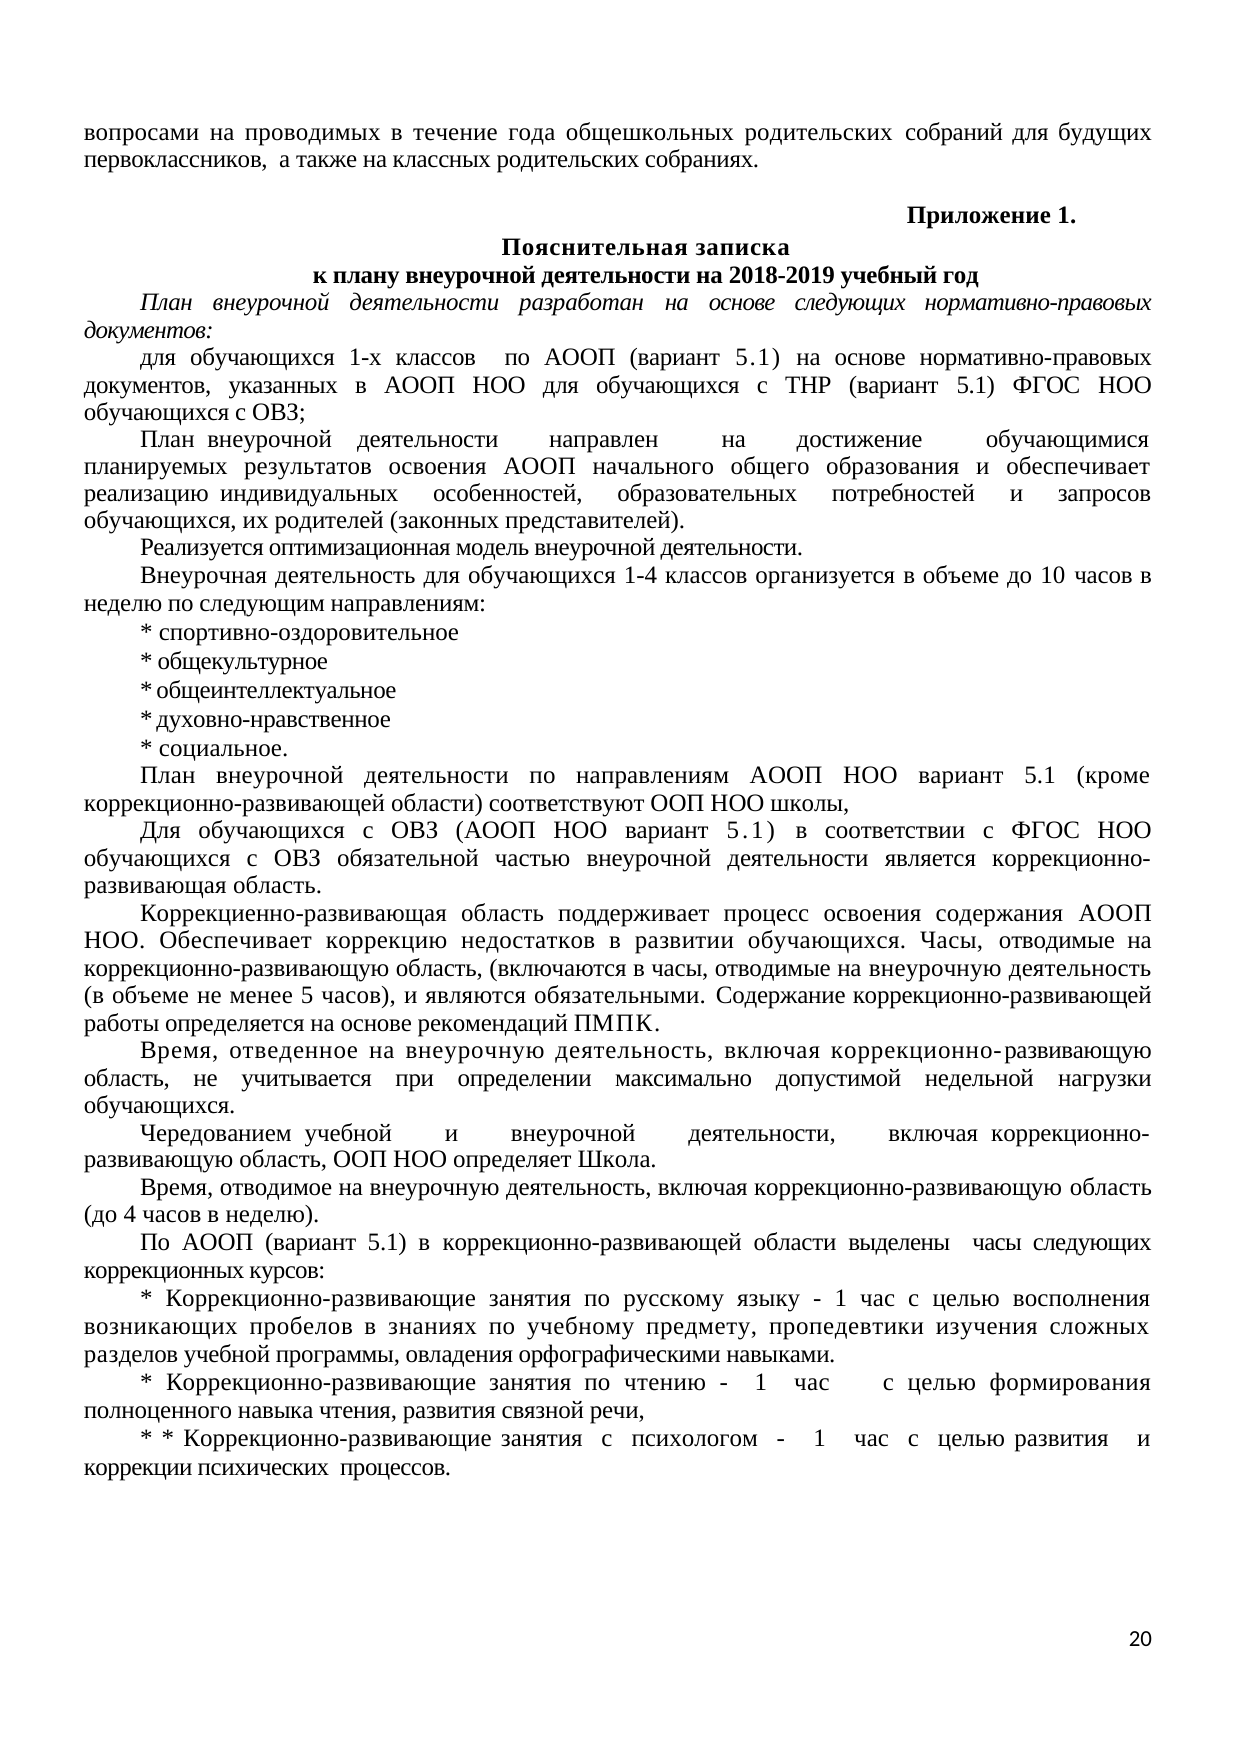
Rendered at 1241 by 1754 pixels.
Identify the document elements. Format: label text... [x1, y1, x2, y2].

text * Коррекционно-развивающие занятия по чтению - 1 час с целью формирования полноценного навыка чтения, развития связной речи, [83, 1368, 1152, 1424]
text Внеурочная деятельность для обучающихся 1-4 классов организуется в объеме до 10 часов в неделю по следующим направлениям: [83, 561, 1152, 617]
text Приложение 1. [83, 201, 1152, 229]
text По АООП (вариант 5.1) в коррекционно-развивающей области выделены часы следующих коррекционных курсов: [83, 1228, 1152, 1284]
text Время, отведенное на внеурочную деятельность, включая коррекционно-развивающую область, не учитывается при определении максимально допустимой недельной нагрузки обучающихся. [83, 1037, 1152, 1119]
text Время, отводимое на внеурочную деятельность, включая коррекционно-развивающую область (до 4 часов в неделю). [83, 1173, 1152, 1228]
text Чередованием учебной и внеурочной деятельности, включая коррекционно-развивающую область, ООП НОО определяет Школа. [83, 1119, 1152, 1173]
text к плану внеурочной деятельности на 2018-2019 учебный год [83, 261, 1152, 289]
text План внеурочной деятельности разработан на основе следующих нормативно-правовых документов: [83, 289, 1152, 344]
text * * Коррекционно-развивающие занятия с психологом - 1 час с целью развития и коррекции психических процессов. [83, 1424, 1152, 1481]
text *общеинтеллектуальное [83, 675, 1152, 704]
text * Коррекционно-развивающие занятия по русскому языку - 1 час с целью восполнения возникающих пробелов в знаниях по учебному предмету, пропедевтики изучения сложных разделов учебной программы, овладения орфографическими навыками. [83, 1284, 1152, 1368]
text * спортивно-оздоровительное [83, 617, 1152, 646]
text * социальное. [83, 733, 1152, 762]
text Реализуется оптимизационная модель внеурочной деятельности. [83, 534, 1152, 561]
text *духовно-нравственное [83, 704, 1152, 733]
text План внеурочной деятельности направлен на достижение обучающимися планируемых результатов освоения АООП начального общего образования и обеспечивает реализацию индивидуальных особенностей, образовательных потребностей и запросов обучающихся, их родителей (законных представителей). [83, 426, 1152, 534]
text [83, 118, 1152, 173]
text Пояснительная записка [83, 234, 1152, 261]
text Для обучающихся с ОВЗ (АООП НОО вариант 5.1) в соответствии с ФГОС НОО обучающихся с ОВЗ обязательной частью внеурочной деятельности является коррекционно- развивающая область. [83, 817, 1152, 899]
text для обучающихся 1-х классов по АООП (вариант 5.1) на основе нормативно-правовых документов, указанных в АООП НОО для обучающихся с ТНР (вариант 5.1) ФГОС НОО обучающихся с ОВЗ; [83, 344, 1152, 426]
text * общекультурное [83, 646, 1152, 675]
text Коррекциенно-развивающая область поддерживает процесс освоения содержания АООП НОО. Обеспечивает коррекцию недостатков в развитии обучающихся. Часы, отводимые на коррекционно-развивающую область, (включаются в часы, отводимые на внеурочную деятельность (в объеме не менее 5 часов), и являются обязательными. Содержание коррекционно-развивающей работы определяется на основе рекомендаций ПМПК. [83, 899, 1152, 1037]
text План внеурочной деятельности по направлениям АООП НОО вариант 5.1 (кроме коррекционно-развивающей области) соответствуют ООП НОО школы, [83, 762, 1152, 817]
